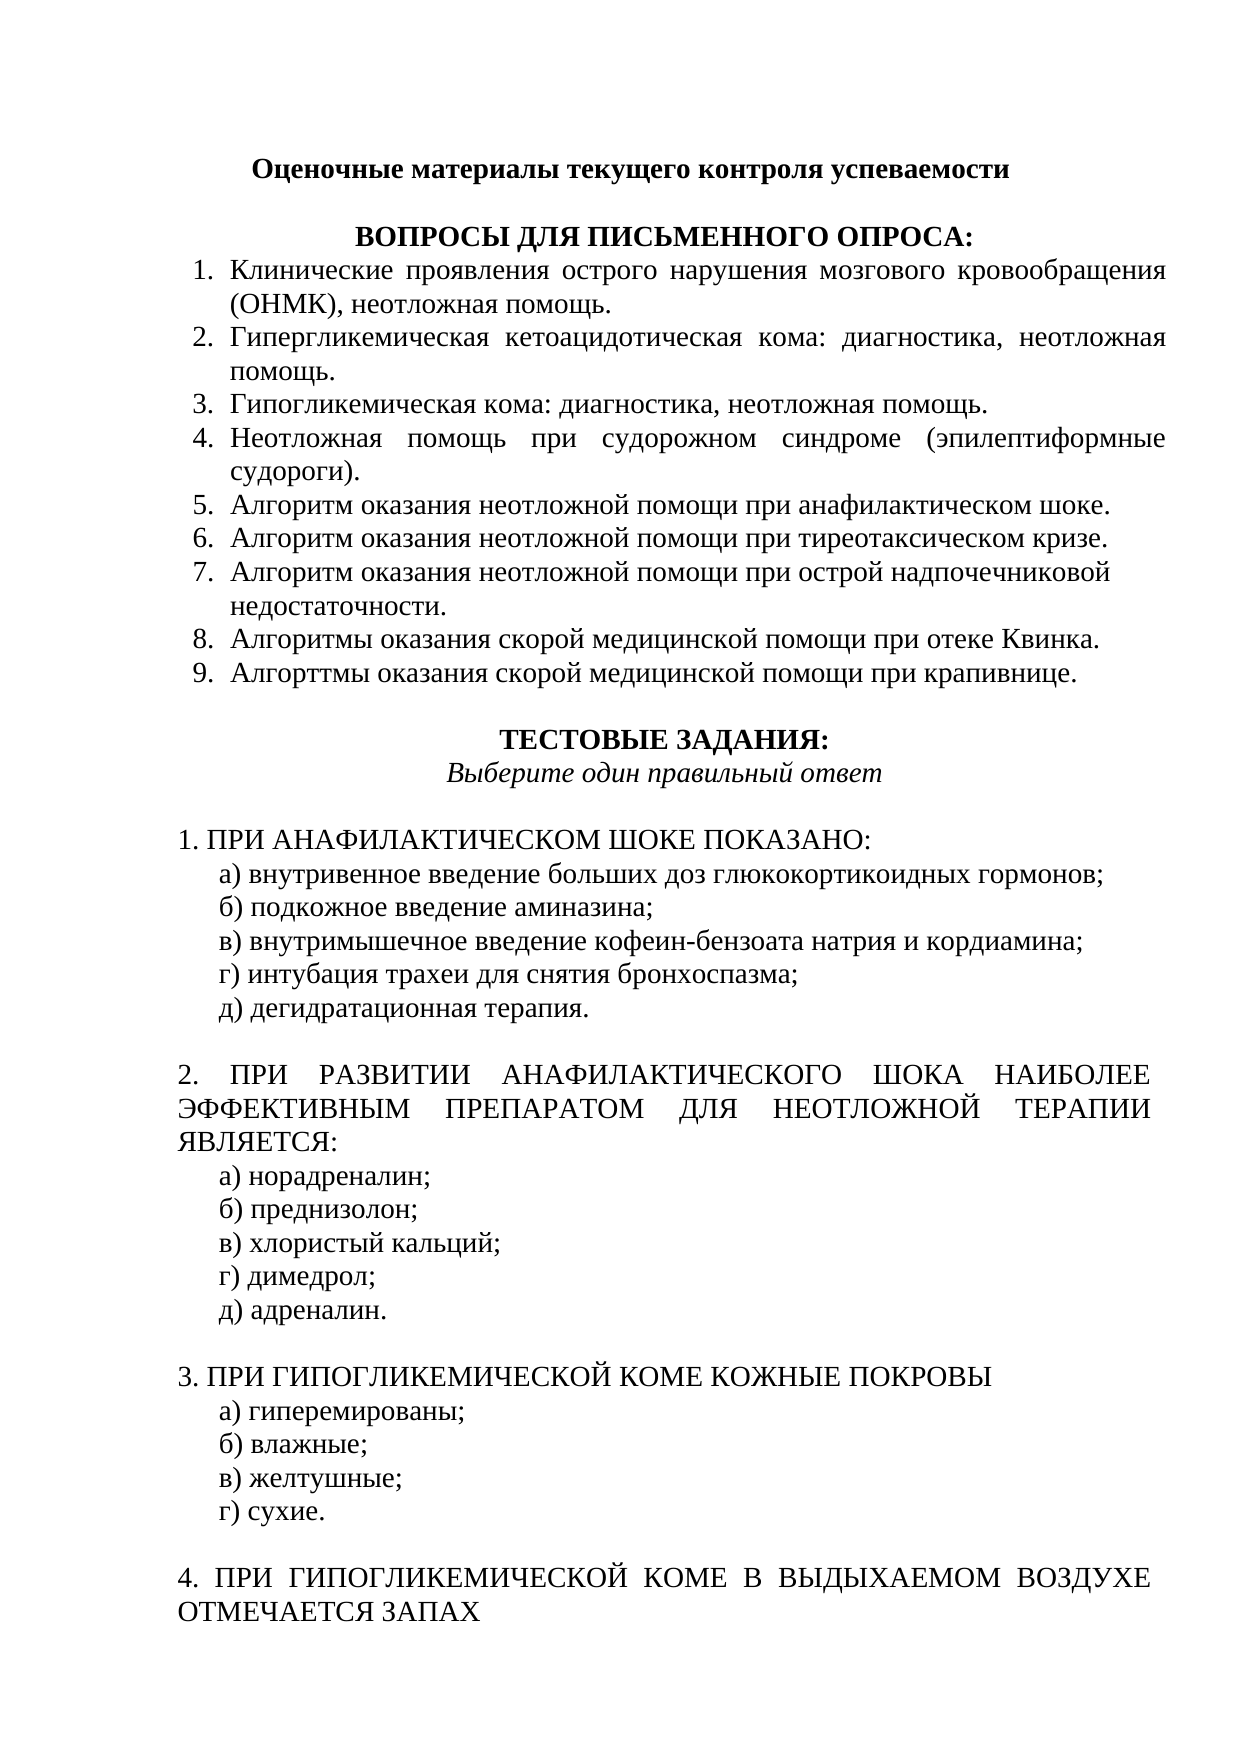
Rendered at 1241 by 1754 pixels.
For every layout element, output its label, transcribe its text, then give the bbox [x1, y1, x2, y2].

text 1. ПРИ АНАФИЛАКТИЧЕСКОМ ШОКЕ ПОКАЗАНО: [177, 822, 1152, 856]
text г) интубация трахеи для снятия бронхоспазма; [218, 957, 1152, 990]
text Выберите один правильный ответ [177, 755, 1152, 789]
list Неотложная помощь при судорожном синдроме (эпилептиформные судороги). [192, 420, 1166, 487]
text 3. ПРИ ГИПОГЛИКЕМИЧЕСКОЙ КОМЕ КОЖНЫЕ ПОКРОВЫ [177, 1359, 1152, 1393]
text б) преднизолон; [218, 1191, 1152, 1225]
list Алгорттмы оказания скорой медицинской помощи при крапивнице. [192, 655, 1166, 688]
list Алгоритм оказания неотложной помощи при тиреотаксическом кризе. [192, 521, 1166, 554]
text ВОПРОСЫ ДЛЯ ПИСЬМЕННОГО ОПРОСА: [177, 219, 1152, 252]
list Алгоритмы оказания скорой медицинской помощи при отеке Квинка. [192, 621, 1166, 655]
text г) димедрол; [218, 1258, 1152, 1292]
text а) гиперемированы; [218, 1393, 1152, 1426]
text 4. ПРИ ГИПОГЛИКЕМИЧЕСКОЙ КОМЕ В ВЫДЫХАЕМОМ ВОЗДУХЕ ОТМЕЧАЕТСЯ ЗАПАХ [177, 1560, 1152, 1627]
text б) влажные; [218, 1426, 1152, 1460]
list Гипогликемическая кома: диагностика, неотложная помощь. [177, 386, 1152, 420]
text а) норадреналин; [218, 1158, 1152, 1191]
text г) сухие. [218, 1493, 1152, 1527]
text 2. ПРИ РАЗВИТИИ АНАФИЛАКТИЧЕСКОГО ШОКА НАИБОЛЕЕ ЭФФЕКТИВНЫМ ПРЕПАРАТОМ ДЛЯ НЕОТЛОЖНОЙ ТЕРАПИИ ЯВЛЯЕТСЯ: [177, 1057, 1152, 1158]
list Алгоритм оказания неотложной помощи при острой надпочечниковой недостаточности. [192, 554, 1152, 621]
list Гипергликемическая кетоацидотическая кома: диагностика, неотложная помощь. [177, 319, 1152, 386]
text б) подкожное введение аминазина; [218, 889, 1152, 923]
text а) внутривенное введение больших доз глюкокортикоидных гормонов; [218, 856, 1152, 889]
text д) адреналин. [218, 1292, 1152, 1326]
text ТЕСТОВЫЕ ЗАДАНИЯ: [177, 722, 1152, 755]
text в) хлористый кальций; [218, 1225, 1152, 1258]
text Оценочные материалы текущего контроля успеваемости [177, 152, 1152, 185]
list Алгоритм оказания неотложной помощи при анафилактическом шоке. [192, 487, 1166, 521]
text д) дегидратационная терапия. [218, 990, 1152, 1024]
text в) внутримышечное введение кофеин-бензоата натрия и кордиамина; [218, 923, 1152, 957]
text в) желтушные; [218, 1460, 1152, 1493]
list Клинические проявления острого нарушения мозгового кровообращения (ОНМК), неотложная помощь. [177, 252, 1152, 319]
